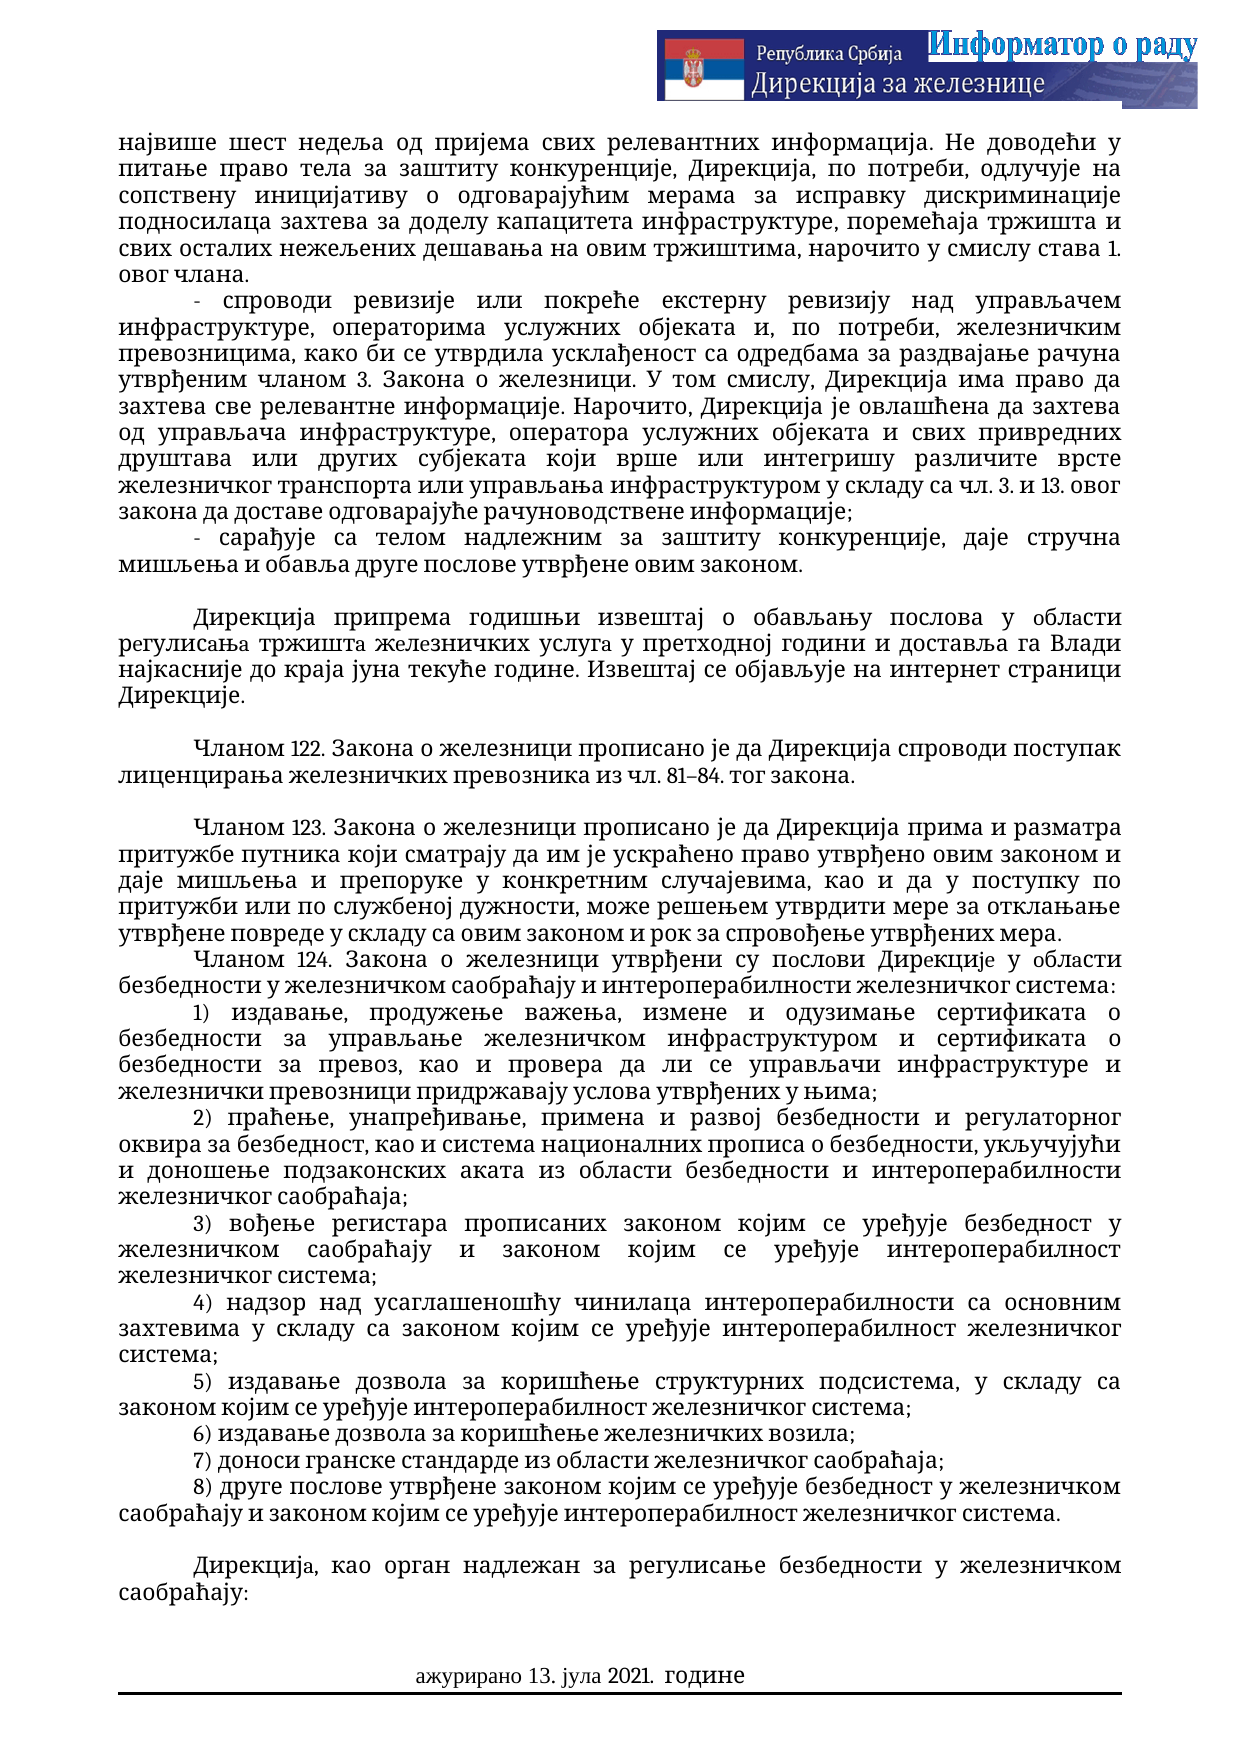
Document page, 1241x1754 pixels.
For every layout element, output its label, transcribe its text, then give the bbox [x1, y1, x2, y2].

text 1) издавање, продужење важења, измене и одузимање сертификата о безбедности за управљање железничком инфраструктуром и сертификата о безбедности за превоз, као и провера да ли се управљачи инфраструктуре и железнички превозници придржавају услова утврђених у њима; [118, 999, 1122, 1105]
text 7) доноси гранске стандарде из области железничког саобраћаја; [118, 1448, 1122, 1474]
text - спроводи ревизије или покреће екстерну ревизију над управљачем инфраструктуре, операторима услужних објеката и, по потреби, железничким превозницима, како би се утврдила усклађеност са одредбама за раздвајање рачуна утврђеним чланом 3. Закона о железници. У том смислу, Дирекција има право да захтева све релевантне информације. Нарочито, Дирекција је овлашћена да захтева од управљача инфраструктуре, оператора услужних објеката и свих привредних друштава или других субјеката који врше или интегришу различите врсте железничког транспорта или управљања инфраструктуром у складу са чл. 3. и 13. овог закона да доставе одговарајуће рачуноводствене информације; [118, 288, 1122, 525]
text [118, 130, 1122, 288]
text - сарађује са телом надлежним за заштиту конкуренције, даје стручна мишљења и обавља друге послове утврђене овим законом. [118, 525, 1122, 578]
picture [937, 30, 943, 44]
text 2) праћење, унапређивање, примена и развој безбедности и регулаторног оквира за безбедност, као и система националних прописа о безбедности, укључујући и доношење подзаконских аката из области безбедности и интероперабилности железничког саобраћаја; [118, 1105, 1122, 1210]
text Дирекцијa, као орган надлежан за регулисање безбедности у железничком саобраћају: [118, 1553, 1122, 1606]
text Чланом 122. Закона о железници прописано је да Дирекција спроводи поступак лиценцирања железничких превозника из чл. 81–84. тог закона. [118, 736, 1122, 789]
text 3) вођење регистара прописаних законом којим се уређује безбедност у железничком саобраћају и законом којим се уређује интероперабилност железничког система; [118, 1210, 1122, 1289]
text 8) друге послове утврђене законом којим се уређује безбедност у железничком саобраћају и законом којим се уређује интероперабилност железничког система. [118, 1474, 1122, 1527]
picture [657, 30, 1198, 109]
text Чланом 123. Закона о железници прописано је да Дирекција прима и разматра притужбе путника који сматрају да им је ускраћено право утврђено овим законом и даје мишљења и препоруке у конкретним случајевима, као и да у поступку по притужби или по службеној дужности, може решењем утврдити мере за отклањање утврђене повреде у складу са овим законом и рок за спровођење утврђених мера. [118, 815, 1122, 947]
text 6) издавање дозвола за коришћење железничких возила; [118, 1421, 1122, 1448]
text 5) издавање дозвола за коришћење структурних подсистема, у складу са законом којим се уређује интероперабилност железничког система; [118, 1368, 1122, 1421]
text 4) надзор над усаглашеношћу чинилаца интероперабилности са основним захтевима у складу са законом којим се уређује интероперабилност железничког система; [118, 1289, 1122, 1368]
text Чланом 124. Закона о железници утврђени су пoслoви Дирeкциje у oблaсти безбедности у железничком саобраћају и интероперабилности железничког система: [118, 947, 1122, 999]
text Дирекција припрема годишњи извештај о обављању послова у oблaсти рeгулисaњa тржиштa жeлeзничких услугa у претходној години и доставља га Влади најкасније до краја јуна текуће године. Извештај се објављује на интернет страници Дирекције. [118, 604, 1122, 710]
